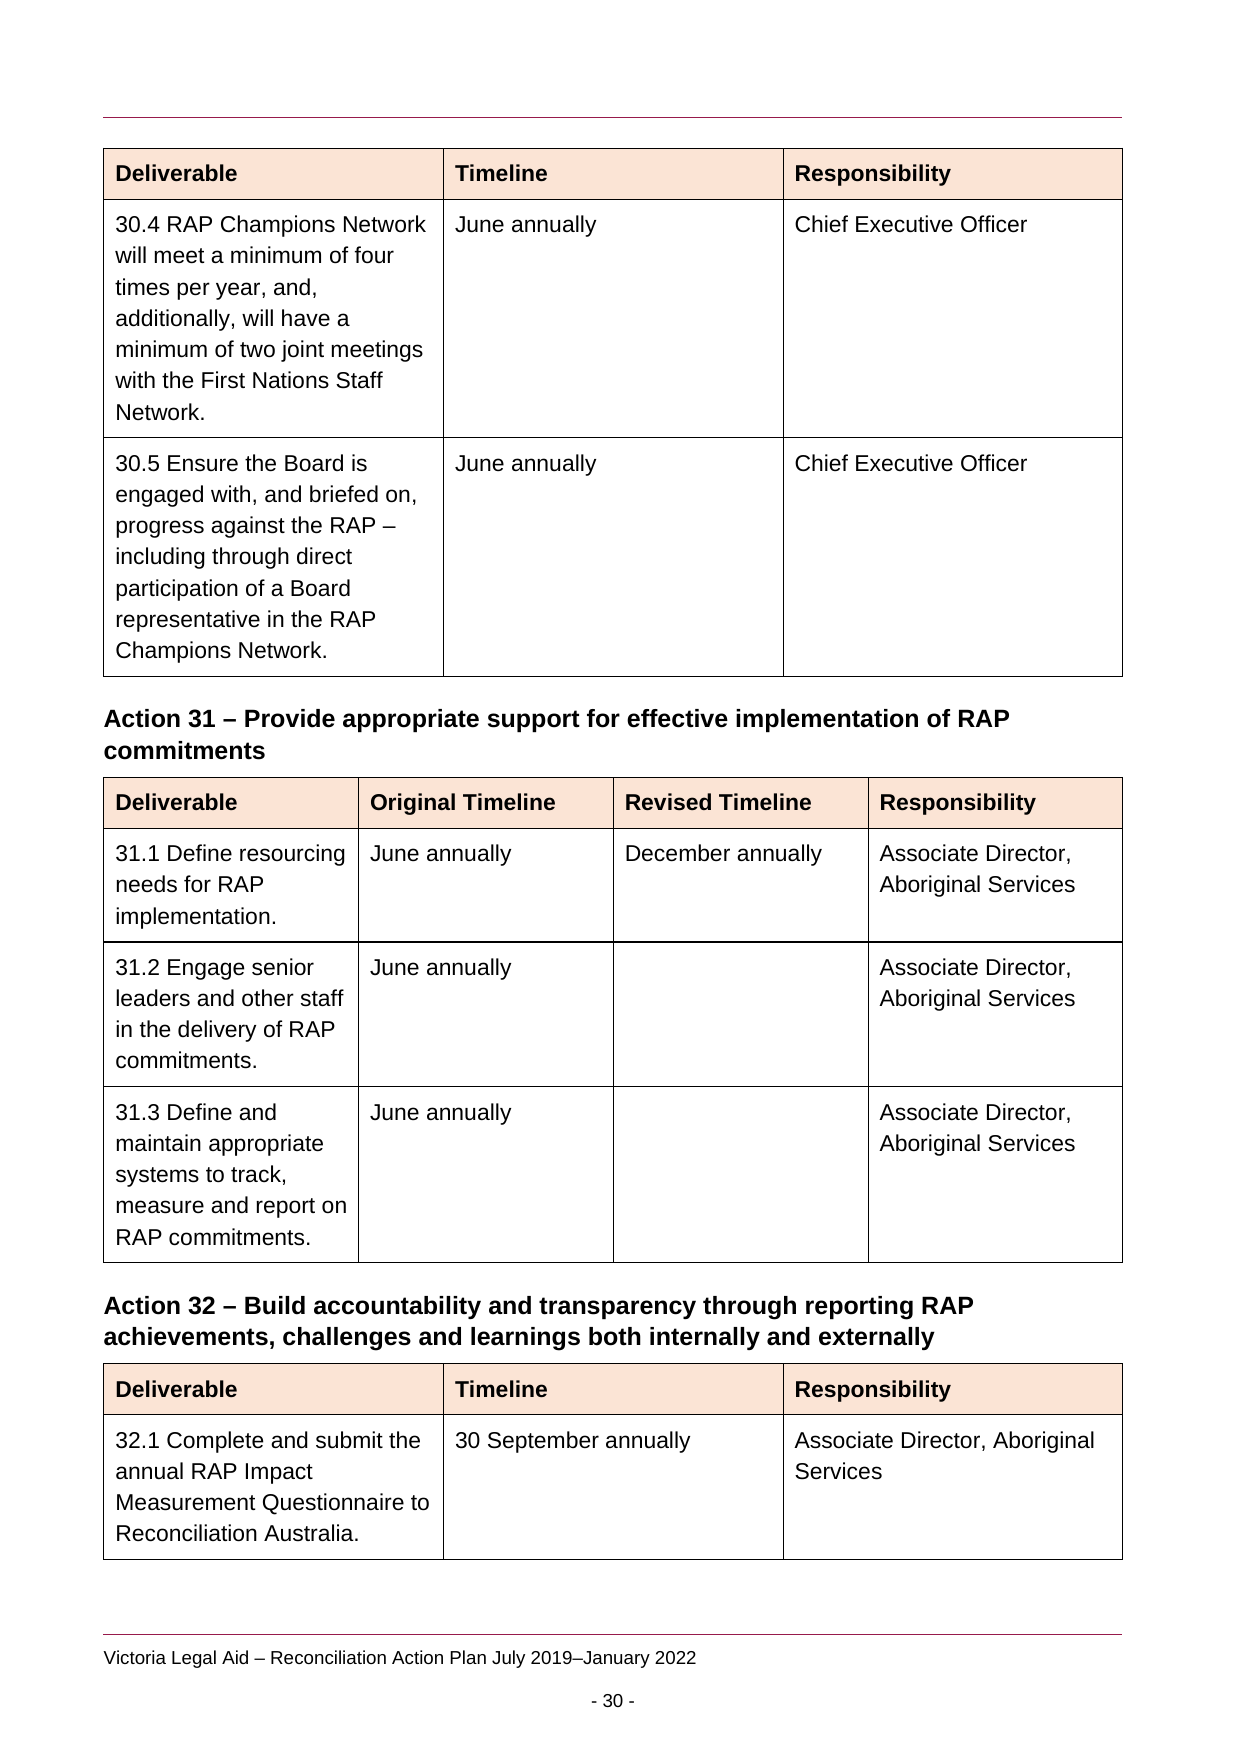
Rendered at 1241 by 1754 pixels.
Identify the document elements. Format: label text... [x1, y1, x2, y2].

table_cell Associate Director, Aboriginal Services [784, 1415, 1122, 1559]
table_cell 30.5 Ensure the Board is engaged with, and briefed on, progress against the RAP – including through direct participation of a Board representative in the RAP Champions Network. [104, 438, 443, 676]
table_cell Associate Director, Aboriginal Services [869, 943, 1122, 1086]
table_cell June annually [359, 1087, 613, 1262]
table_cell 31.1 Define resourcing needs for RAP implementation. [104, 829, 358, 941]
table_header Timeline [444, 149, 783, 199]
table_cell December annually [614, 829, 868, 941]
table_cell 30.4 RAP Champions Network will meet a minimum of four times per year, and, additionally, will have a minimum of two joint meetings with the First Nations Staff Network. [104, 200, 443, 437]
table_cell Chief Executive Officer [784, 438, 1122, 676]
table_cell 30 September annually [444, 1415, 783, 1559]
table_cell June annually [444, 200, 783, 437]
table_header Timeline [444, 1364, 783, 1414]
table_header Responsibility [784, 149, 1122, 199]
table_header Responsibility [869, 778, 1122, 828]
table_header Original Timeline [359, 778, 613, 828]
table_cell 31.3 Define and maintain appropriate systems to track, measure and report on RAP commitments. [104, 1087, 358, 1262]
table_cell 32.1 Complete and submit the annual RAP Impact Measurement Questionnaire to Reconciliation Australia. [104, 1415, 443, 1559]
table_cell [614, 1087, 868, 1262]
table_cell Chief Executive Officer [784, 200, 1122, 437]
table_cell 31.2 Engage senior leaders and other staff in the delivery of RAP commitments. [104, 943, 358, 1086]
table_cell June annually [359, 943, 613, 1086]
table_cell Associate Director, Aboriginal Services [869, 1087, 1122, 1262]
table_cell June annually [444, 438, 783, 676]
table_header Deliverable [104, 149, 443, 199]
subtitle Action 31 – Provide appropriate support for effective implementation of RAP commitments [103, 702, 1122, 764]
subtitle Action 32 – Build accountability and transparency through reporting RAP achievements, challenges and learnings both internally and externally [103, 1288, 1122, 1351]
table_cell Associate Director, Aboriginal Services [869, 829, 1122, 941]
table_header Deliverable [104, 778, 358, 828]
table_header Deliverable [104, 1364, 443, 1414]
table_cell [614, 943, 868, 1086]
table_header Responsibility [784, 1364, 1122, 1414]
table_cell June annually [359, 829, 613, 941]
table_header Revised Timeline [614, 778, 868, 828]
